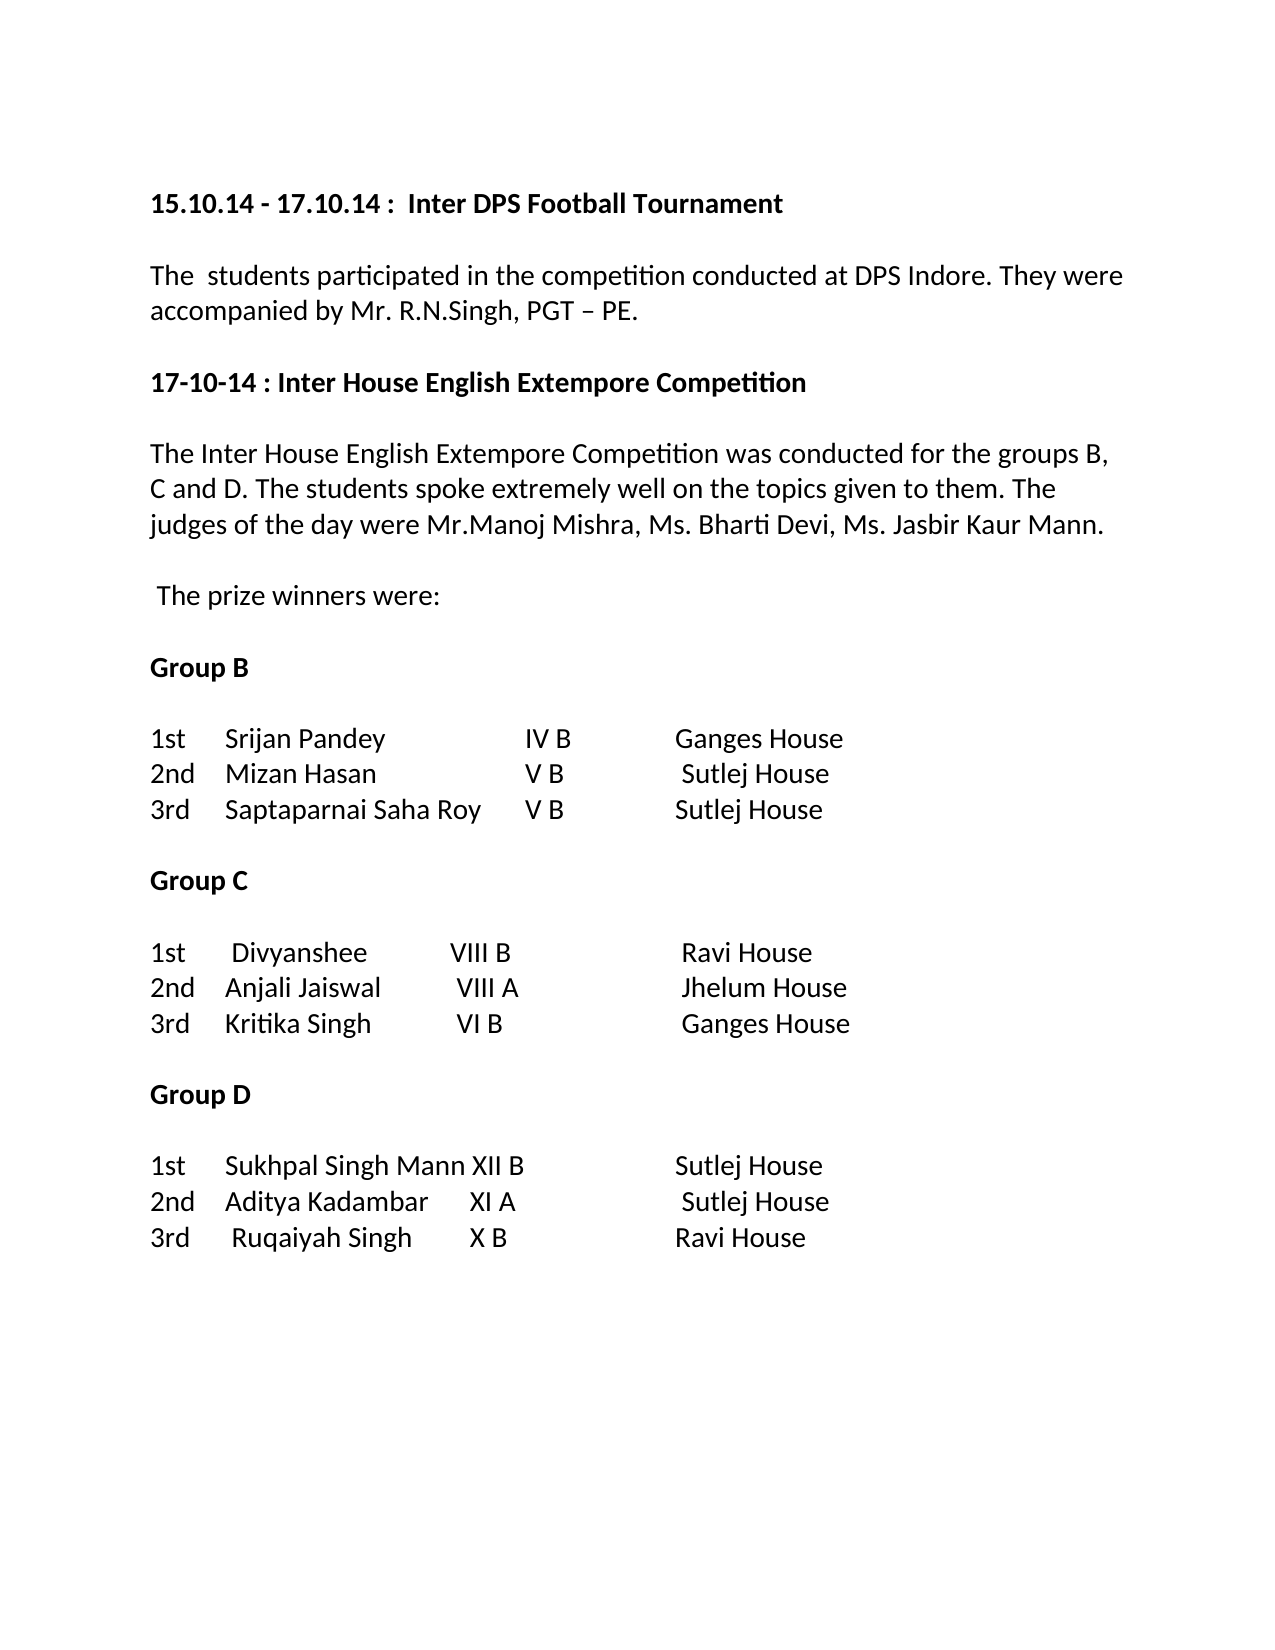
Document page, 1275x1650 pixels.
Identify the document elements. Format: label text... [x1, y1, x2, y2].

text 2nd Aditya Kadambar XI A Sutlej House [150, 1183, 1125, 1219]
text The students participated in the competition conducted at DPS Indore. They were accompanied by Mr. R.N.Singh, PGT – PE. [150, 257, 1125, 328]
text 2nd Anjali Jaiswal VIII A Jhelum House [150, 969, 1125, 1005]
text 1st Sukhpal Singh Mann XII B Sutlej House [150, 1147, 1125, 1183]
text 1st Divyanshee VIII B Ravi House [150, 934, 1125, 969]
text 3rd Kritika Singh VI B Ganges House [150, 1005, 1125, 1041]
text 1st Srijan Pandey IV B Ganges House [150, 720, 1125, 756]
text Group C [150, 862, 1125, 898]
text 2nd Mizan Hasan V B Sutlej House [150, 756, 1125, 791]
text Group D [150, 1076, 1125, 1112]
text 3rd Saptaparnai Saha Roy V B Sutlej House [150, 791, 1125, 827]
text 3rd Ruqaiyah Singh X B Ravi House [150, 1219, 1125, 1254]
text The prize winners were: [150, 577, 1125, 613]
text The Inter House English Extempore Competition was conducted for the groups B, C and D. The students spoke extremely well on the topics given to them. The judges of the day were Mr.Manoj Mishra, Ms. Bharti Devi, Ms. Jasbir Kaur Mann. [150, 435, 1125, 542]
text 15.10.14 - 17.10.14 : Inter DPS Football Tournament [150, 186, 1125, 221]
text Group B [150, 649, 1125, 684]
text 17-10-14 : Inter House English Extempore Competition [150, 364, 1125, 399]
